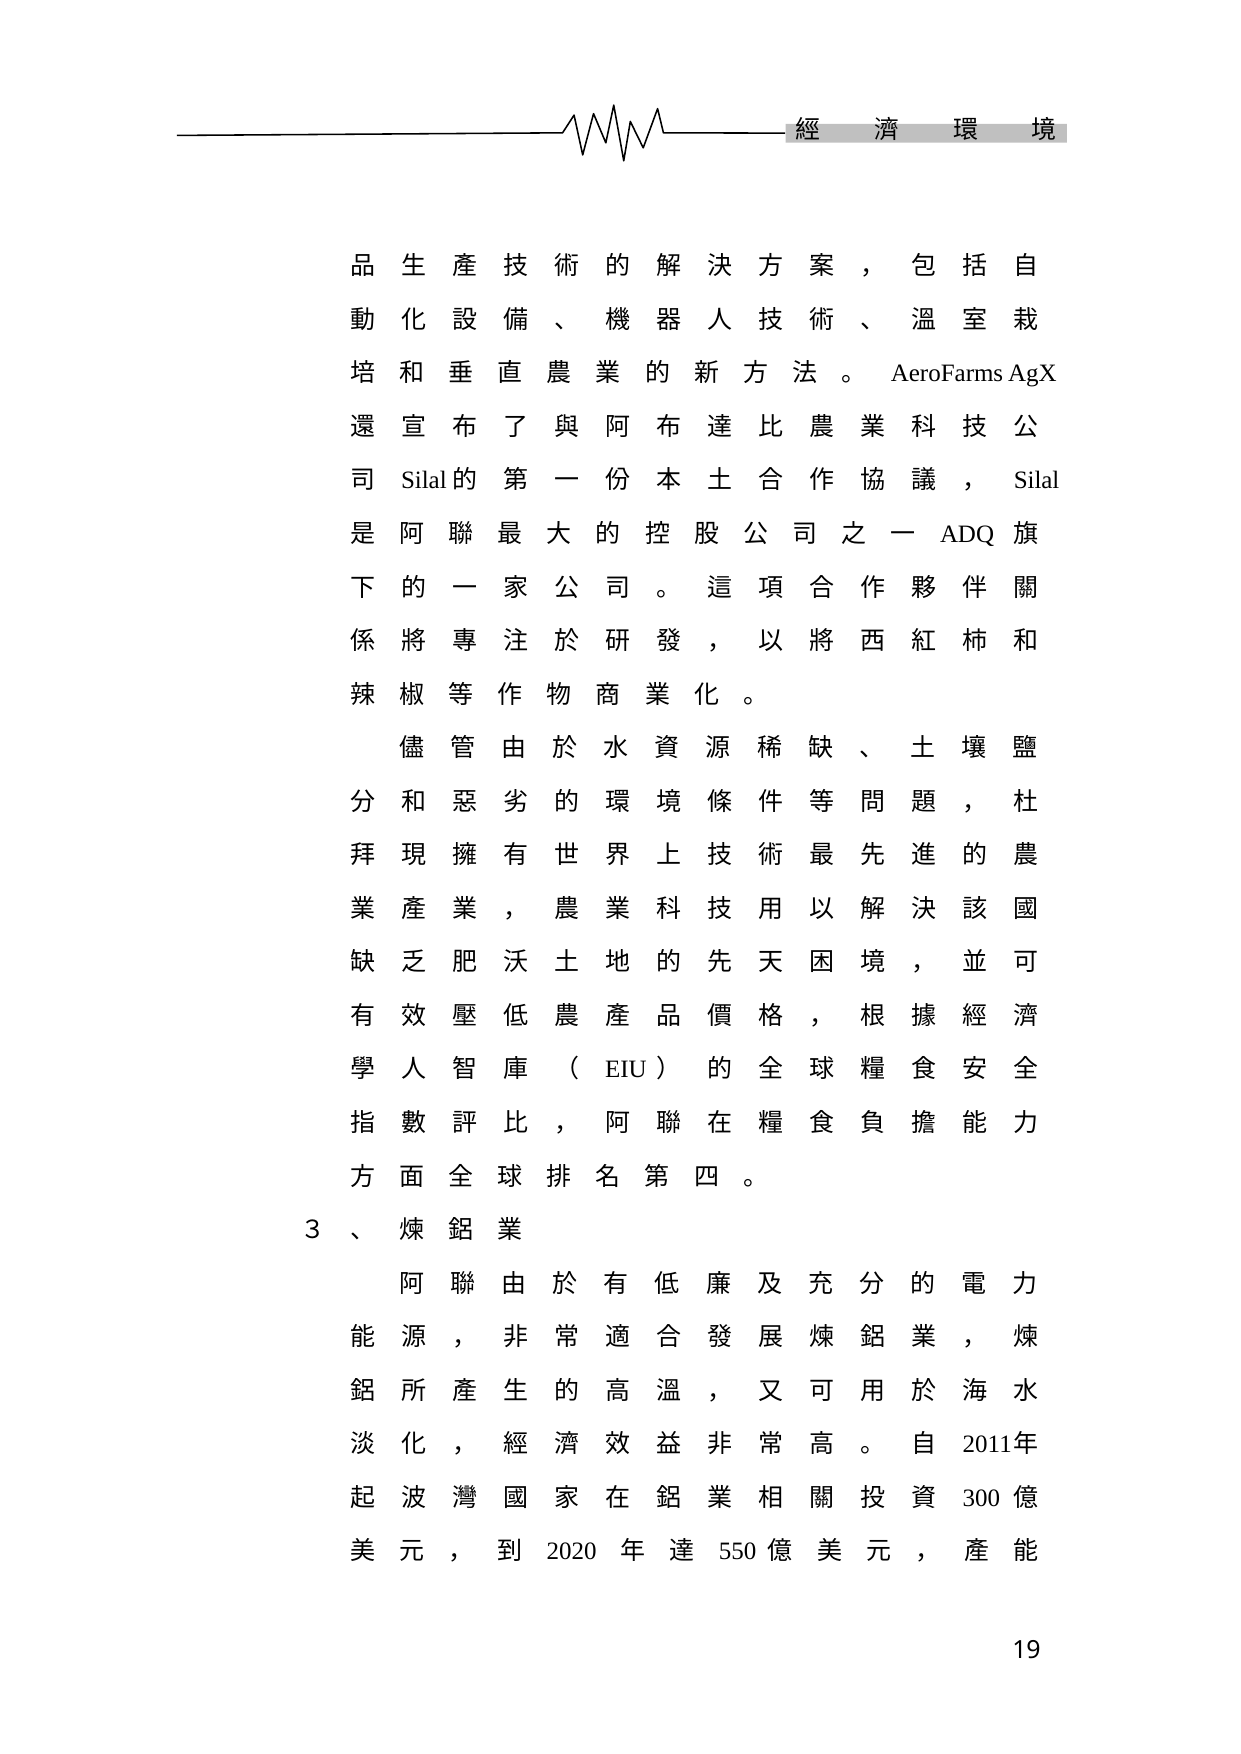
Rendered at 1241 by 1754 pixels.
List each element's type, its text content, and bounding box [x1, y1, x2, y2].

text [325, 237, 1063, 719]
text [325, 1254, 1063, 1576]
text ３、煉鋁業 [276, 1201, 1063, 1254]
text 儘管由於水資源稀缺、土壤鹽分和惡劣的環境條件等問題，杜拜現擁有世界上技術最先進的農業產業，農業科技用以解決該國缺乏肥沃土地的先天困境，並可有效壓低農產品價格，根據經濟學人智庫（EIU）的全球糧食安全指數評比，阿聯在糧食負擔能力方面全球排名第四。 [325, 719, 1063, 1201]
